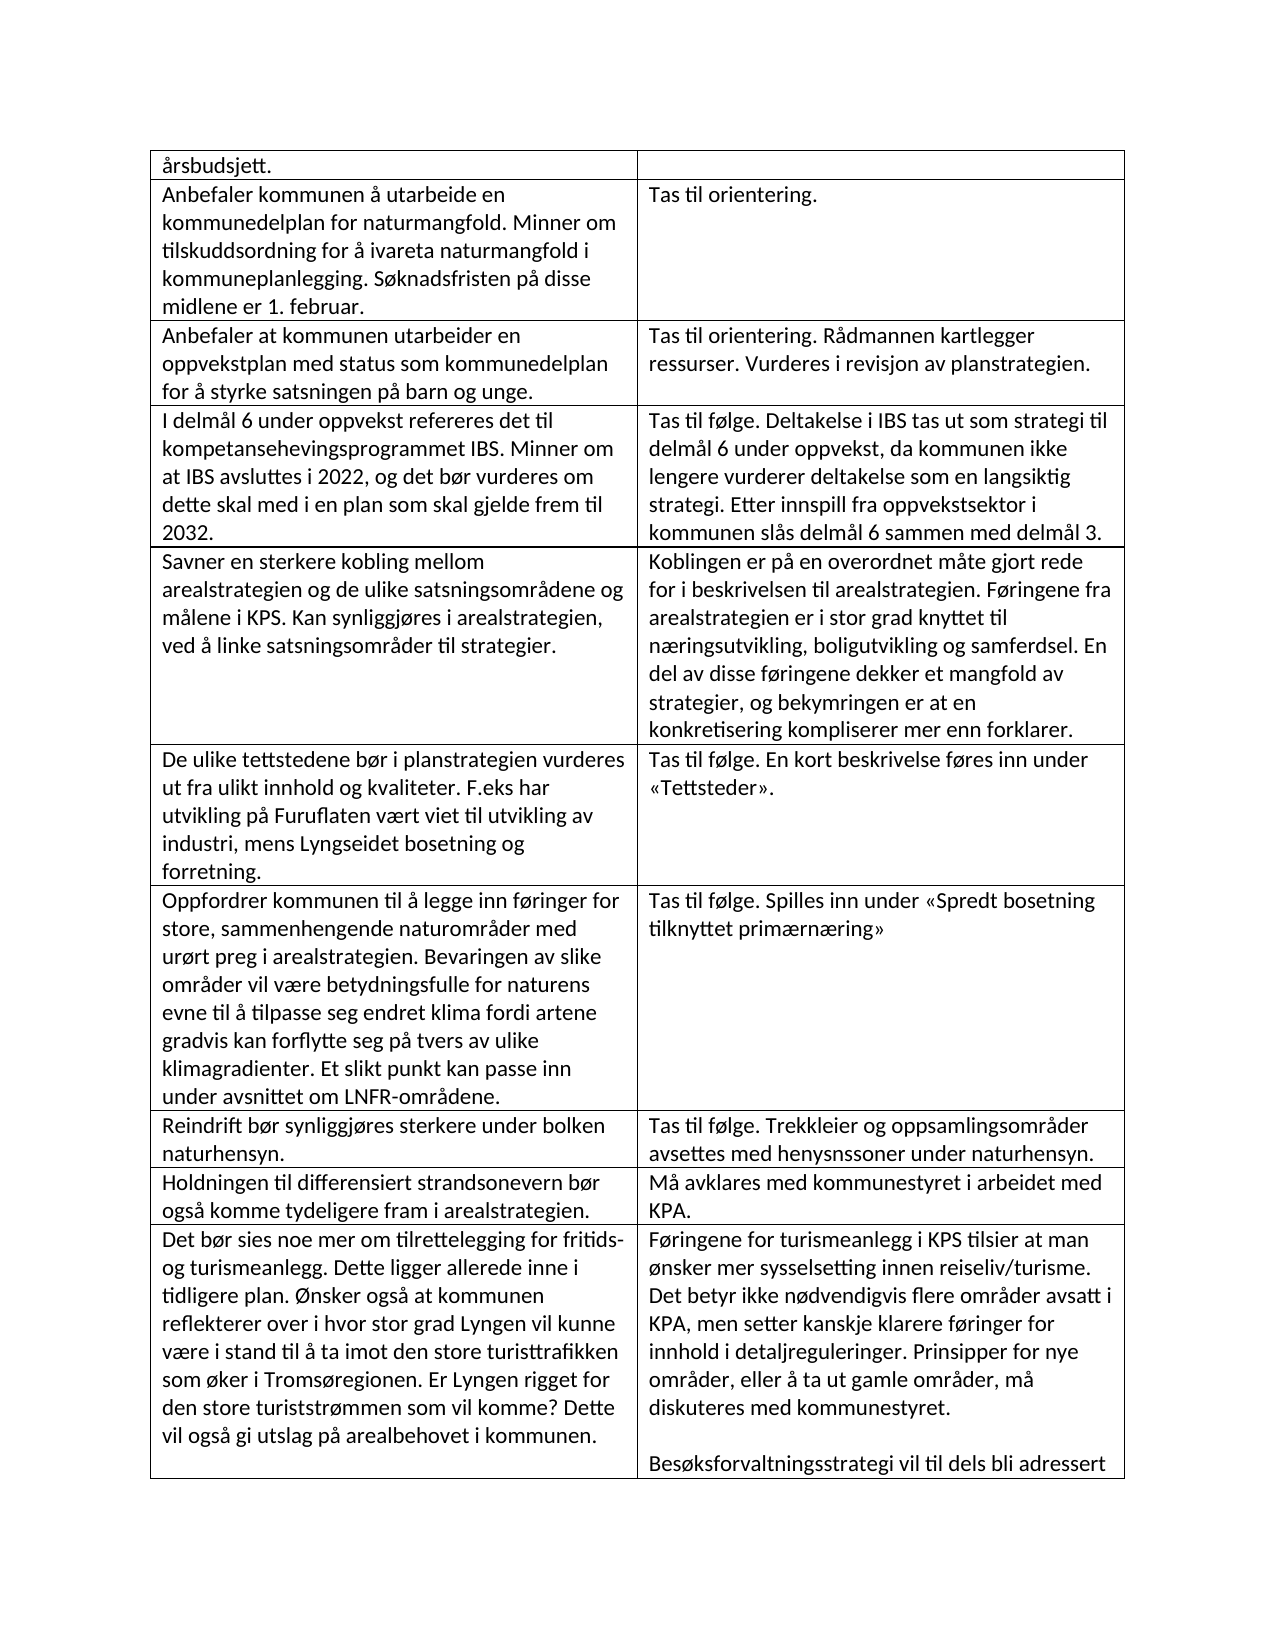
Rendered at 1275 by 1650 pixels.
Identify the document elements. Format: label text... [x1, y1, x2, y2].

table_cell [638, 151, 1124, 179]
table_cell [151, 151, 637, 179]
table_cell Koblingen er på en overordnet måte gjort rede for i beskrivelsen til arealstrategien. Føringene fra arealstrategien er i stor grad knyttet til næringsutvikling, boligutvikling og samferdsel. En del av disse føringene dekker et mangfold av strategier, og bekymringen er at en konkretisering kompliserer mer enn forklarer. [638, 548, 1124, 744]
table_cell Oppfordrer kommunen til å legge inn føringer for store, sammenhengende naturområder med urørt preg i arealstrategien. Bevaringen av slike områder vil være betydningsfulle for naturens evne til å tilpasse seg endret klima fordi artene gradvis kan forflytte seg på tvers av ulike klimagradienter. Et slikt punkt kan passe inn under avsnittet om LNFR-områdene. [151, 886, 637, 1110]
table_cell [151, 1225, 637, 1477]
table_cell Anbefaler at kommunen utarbeider en oppvekstplan med status som kommunedelplan for å styrke satsningen på barn og unge. [151, 321, 637, 405]
table_cell De ulike tettstedene bør i planstrategien vurderes ut fra ulikt innhold og kvaliteter. F.eks har utvikling på Furuflaten vært viet til utvikling av industri, mens Lyngseidet bosetning og forretning. [151, 745, 637, 885]
table_cell Tas til følge. En kort beskrivelse føres inn under «Tettsteder». [638, 745, 1124, 885]
table_cell Anbefaler kommunen å utarbeide en kommunedelplan for naturmangfold. Minner om tilskuddsordning for å ivareta naturmangfold i kommuneplanlegging. Søknadsfristen på disse midlene er 1. februar. [151, 180, 637, 320]
table_cell Tas til følge. Deltakelse i IBS tas ut som strategi til delmål 6 under oppvekst, da kommunen ikke lengere vurderer deltakelse som en langsiktig strategi. Etter innspill fra oppvekstsektor i kommunen slås delmål 6 sammen med delmål 3. [638, 406, 1124, 546]
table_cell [638, 1225, 1124, 1477]
table_cell Tas til følge. Spilles inn under «Spredt bosetning tilknyttet primærnæring» [638, 886, 1124, 1110]
table_cell Savner en sterkere kobling mellom arealstrategien og de ulike satsningsområdene og målene i KPS. Kan synliggjøres i arealstrategien, ved å linke satsningsområder til strategier. [151, 548, 637, 744]
table_cell I delmål 6 under oppvekst refereres det til kompetansehevingsprogrammet IBS. Minner om at IBS avsluttes i 2022, og det bør vurderes om dette skal med i en plan som skal gjelde frem til 2032. [151, 406, 637, 546]
table_cell Holdningen til differensiert strandsonevern bør også komme tydeligere fram i arealstrategien. [151, 1168, 637, 1224]
table_cell Må avklares med kommunestyret i arbeidet med KPA. [638, 1168, 1124, 1224]
table_cell Tas til orientering. Rådmannen kartlegger ressurser. Vurderes i revisjon av planstrategien. [638, 321, 1124, 405]
table_cell Reindrift bør synliggjøres sterkere under bolken naturhensyn. [151, 1111, 637, 1167]
table_cell Tas til følge. Trekkleier og oppsamlingsområder avsettes med henysnssoner under naturhensyn. [638, 1111, 1124, 1167]
table_cell Tas til orientering. [638, 180, 1124, 320]
